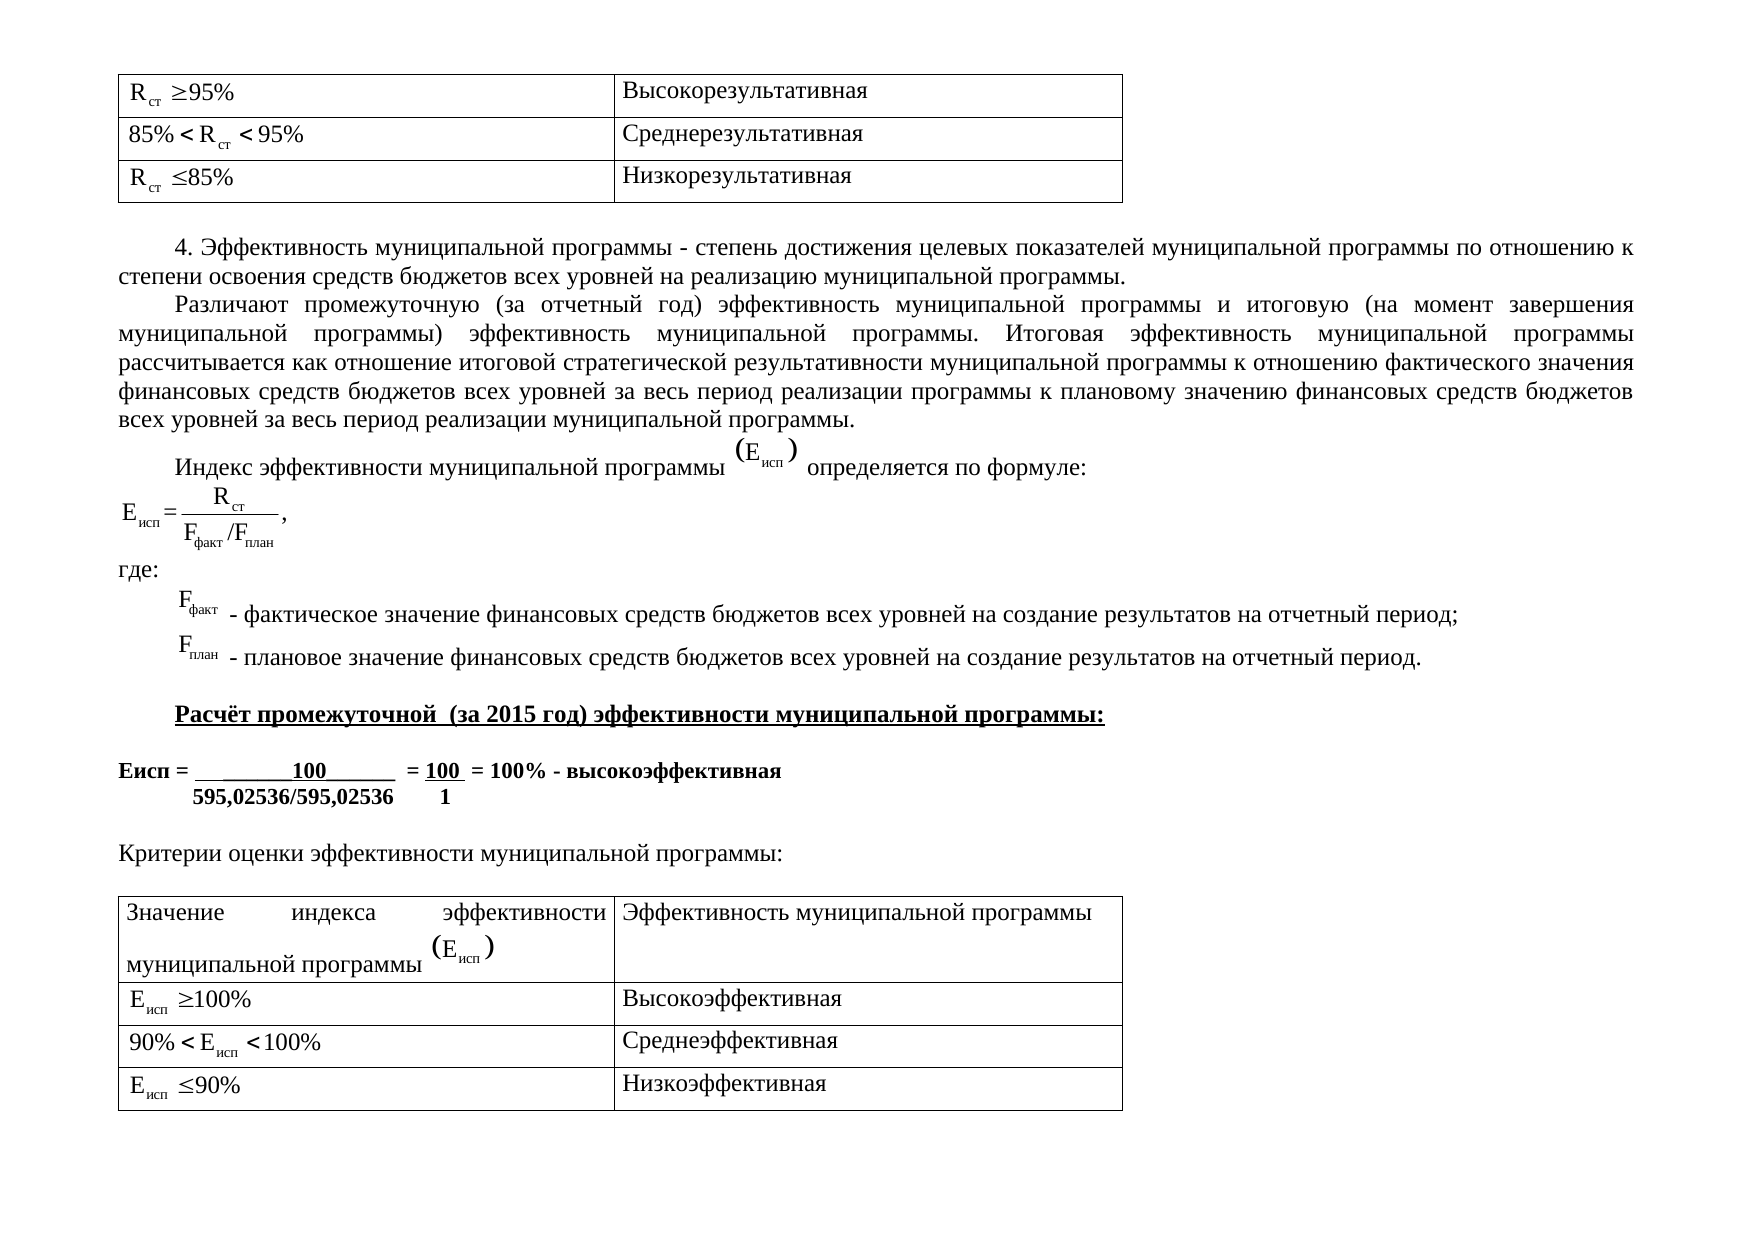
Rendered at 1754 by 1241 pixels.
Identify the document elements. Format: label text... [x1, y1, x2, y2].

text - фактическое значение финансовых средств бюджетов всех уровней на создание результатов на отчетный период; [118, 583, 1636, 628]
text - плановое значение финансовых средств бюджетов всех уровней на создание результатов на отчетный период. [118, 628, 1636, 671]
text Индекс эффективности муниципальной программы определяется по формуле: [118, 433, 1636, 481]
text Еисп = ______100______ = 100 = 100% - высокоэффективная [118, 757, 1636, 783]
table_cell Высокорезультативная [615, 75, 1122, 117]
table_cell Низкорезультативная [615, 161, 1122, 202]
table_cell [119, 1026, 614, 1067]
text 4. Эффективность муниципальной программы - степень достижения целевых показателей муниципальной программы по отношению к степени освоения средств бюджетов всех уровней на реализацию муниципальной программы. [118, 232, 1636, 289]
table_cell [119, 118, 614, 159]
table_cell [119, 983, 614, 1024]
text Критерии оценки эффективности муниципальной программы: [118, 838, 1636, 867]
table_cell [119, 161, 614, 202]
text Различают промежуточную (за отчетный год) эффективность муниципальной программы и итоговую (на момент завершения муниципальной программы) эффективность муниципальной программы. Итоговая эффективность муниципальной программы рассчитывается как отношение итоговой стратегической результативности муниципальной программы к отношению фактического значения финансовых средств бюджетов всех уровней за весь период реализации программы к плановому значению финансовых средств бюджетов всех уровней за весь период реализации муниципальной программы. [118, 289, 1636, 433]
table_header Значение индекса эффективности муниципальной программы [119, 897, 614, 982]
table_cell Высокоэффективная [615, 983, 1122, 1024]
table_cell Среднерезультативная [615, 118, 1122, 159]
table_cell [119, 75, 614, 117]
table_cell Среднеэффективная [615, 1026, 1122, 1067]
text 595,02536/595,02536 1 [118, 783, 1636, 809]
text Расчёт промежуточной (за 2015 год) эффективности муниципальной программы: [118, 699, 1636, 728]
table_header Эффективность муниципальной программы [615, 897, 1122, 982]
table_cell [119, 1068, 614, 1110]
text где: [118, 554, 1636, 583]
table_cell Низкоэффективная [615, 1068, 1122, 1110]
